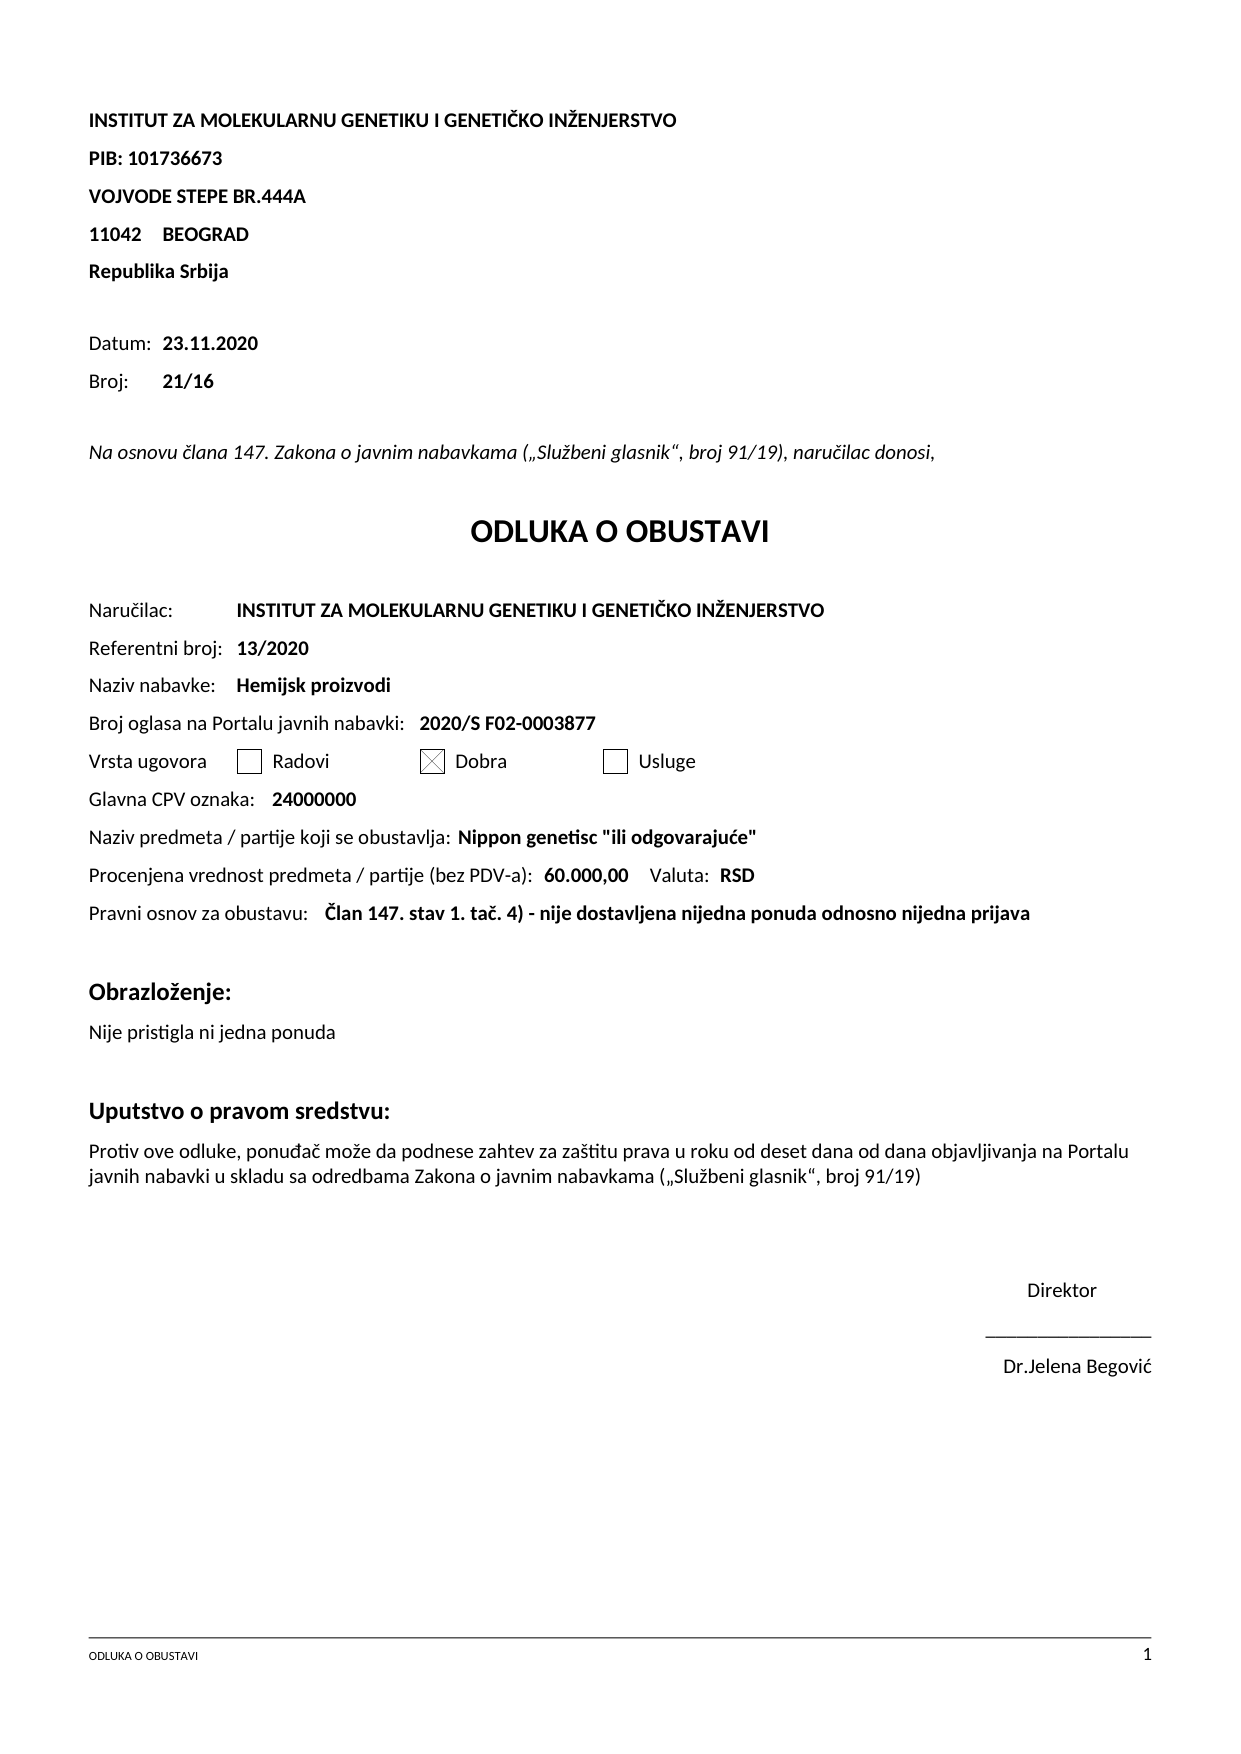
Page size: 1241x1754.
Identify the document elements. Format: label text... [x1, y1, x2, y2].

text Naziv nabavke: Hemijsk proizvodi [89, 673, 1152, 698]
text Naziv predmeta / partije koji se obustavlja: Nippon genetisc "ili odgovarajuće" [89, 824, 1152, 850]
text Direktor [89, 1277, 1152, 1302]
text Datum: 23.11.2020 [89, 330, 1152, 355]
text Na osnovu člana 147. Zakona o javnim nabavkama („Službeni glasnik“, broj 91/19), naručilac donosi, [89, 439, 1152, 464]
text Obrazloženje: [89, 976, 1152, 1007]
text Referentni broj: 13/2020 [89, 635, 1152, 660]
text Vrsta ugovora Radovi Dobra Usluge [89, 748, 1152, 774]
text INSTITUT ZA MOLEKULARNU GENETIKU I GENETIČKO INŽENJERSTVO [89, 107, 1152, 132]
text Procenjena vrednost predmeta / partije (bez PDV-a): 60.000,00 Valuta: RSD [89, 862, 1152, 888]
text Naručilac: INSTITUT ZA MOLEKULARNU GENETIKU I GENETIČKO INŽENJERSTVO [89, 597, 1152, 622]
text ODLUKA O OBUSTAVI [89, 510, 1152, 551]
text Dr.Jelena Begović [89, 1353, 1152, 1378]
text Nije pristigla ni jedna ponuda [89, 1019, 1152, 1044]
text Broj oglasa na Portalu javnih nabavki: 2020/S F02-0003877 [89, 711, 1152, 736]
text VOJVODE STEPE BR.444A [89, 183, 1152, 208]
text Glavna CPV oznaka: 24000000 [89, 786, 1152, 812]
text Pravni osnov za obustavu: Član 147. stav 1. tač. 4) - nije dostavljena nijedna ponuda odnosno nijedna prijava [89, 900, 1152, 926]
text Uputstvo o pravom sredstvu: [89, 1095, 1152, 1125]
text Protiv ove odluke, ponuđač može da podnese zahtev za zaštitu prava u roku od deset dana od dana objavljivanja na Portalu javnih nabavki u skladu sa odredbama Zakona o javnim nabavkama („Službeni glasnik“, broj 91/19) [89, 1138, 1152, 1189]
text 11042 BEOGRAD [89, 221, 1152, 246]
text Republika Srbija [89, 259, 1152, 284]
text PIB: 101736673 [89, 145, 1152, 170]
text Broj: 21/16 [89, 368, 1152, 393]
text ________________ [89, 1315, 1152, 1340]
